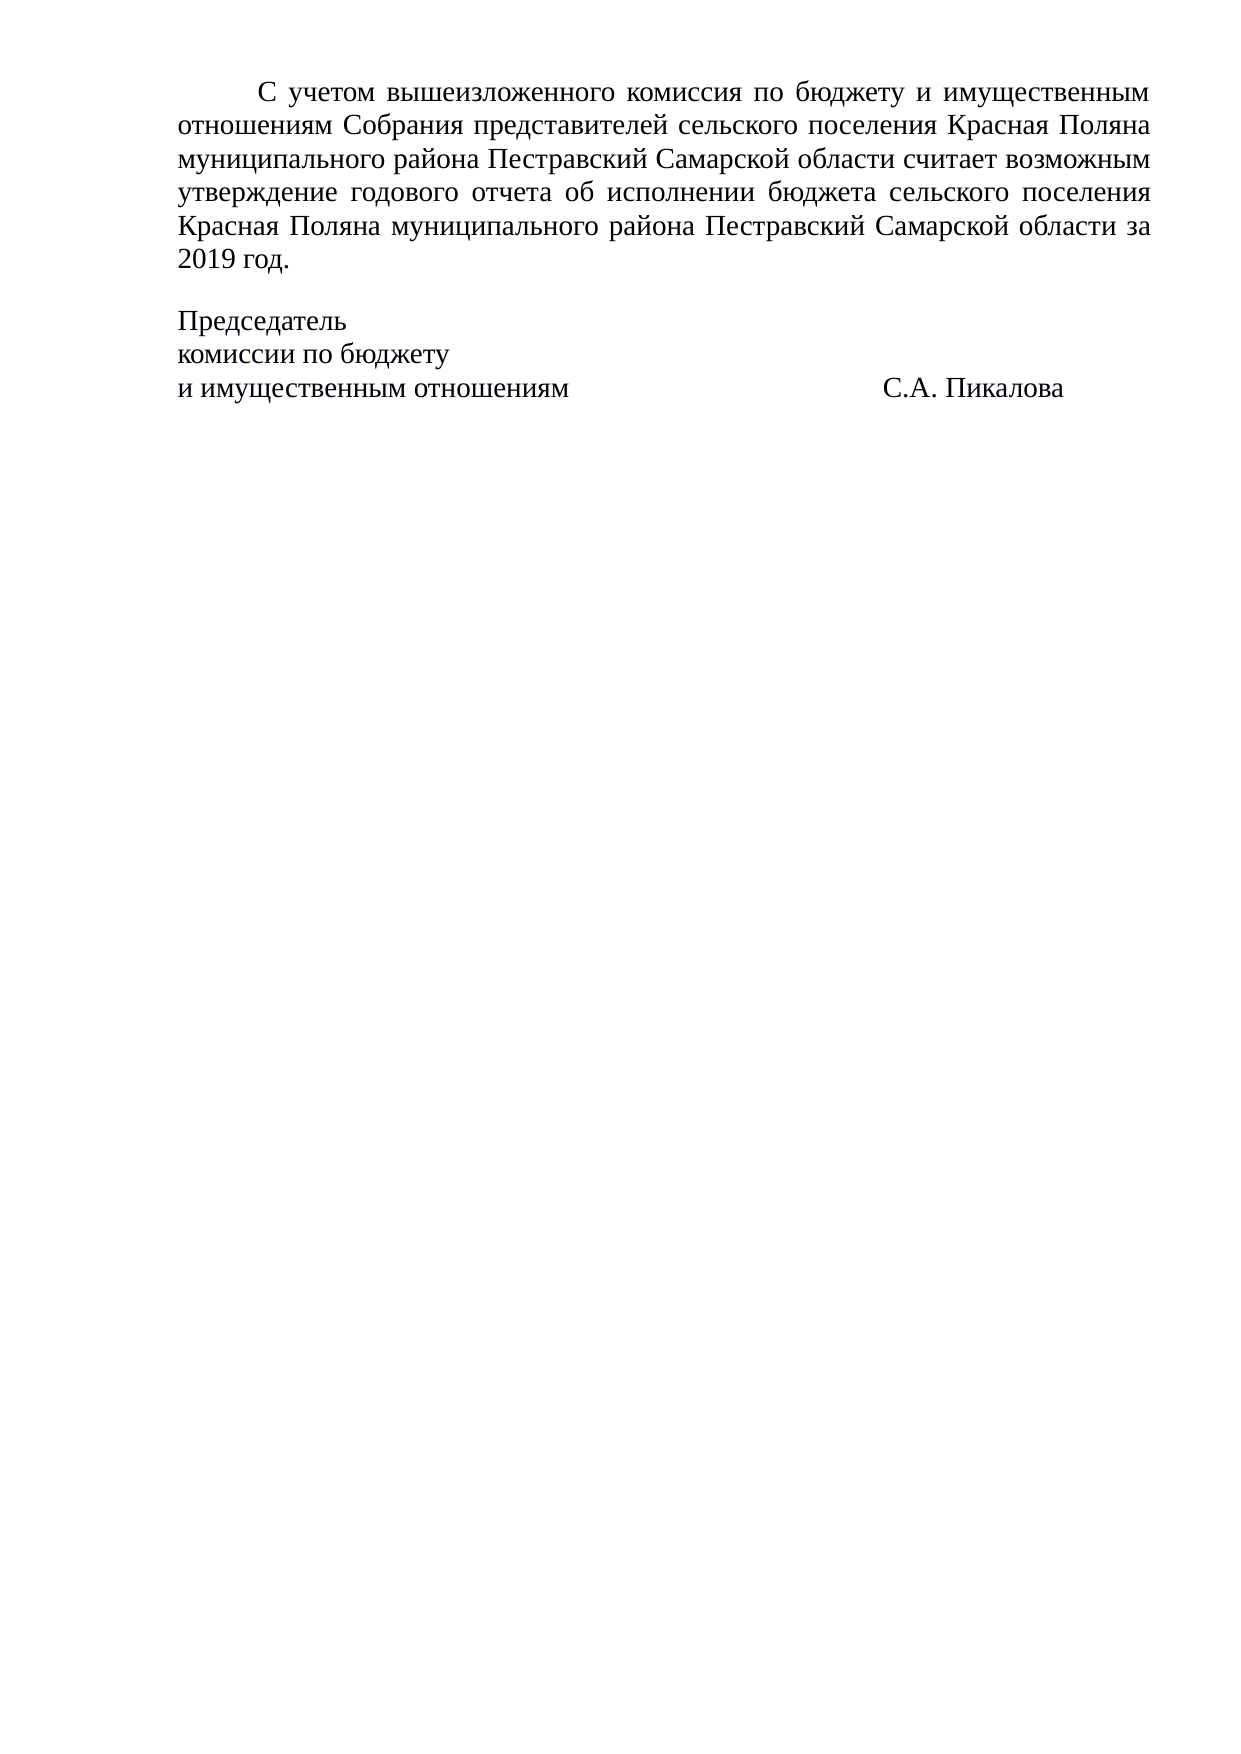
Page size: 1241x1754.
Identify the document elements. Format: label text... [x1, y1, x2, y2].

text комиссии по бюджету [177, 337, 1152, 370]
text Председатель [177, 303, 1152, 337]
text С учетом вышеизложенного комиссия по бюджету и имущественным отношениям Собрания представителей сельского поселения Красная Поляна муниципального района Пестравский Самарской области считает возможным утверждение годового отчета об исполнении бюджета сельского поселения Красная Поляна муниципального района Пестравский Самарской области за 2019 год. [177, 74, 1152, 275]
text и имущественным отношениям С.А. Пикалова [177, 370, 1152, 404]
